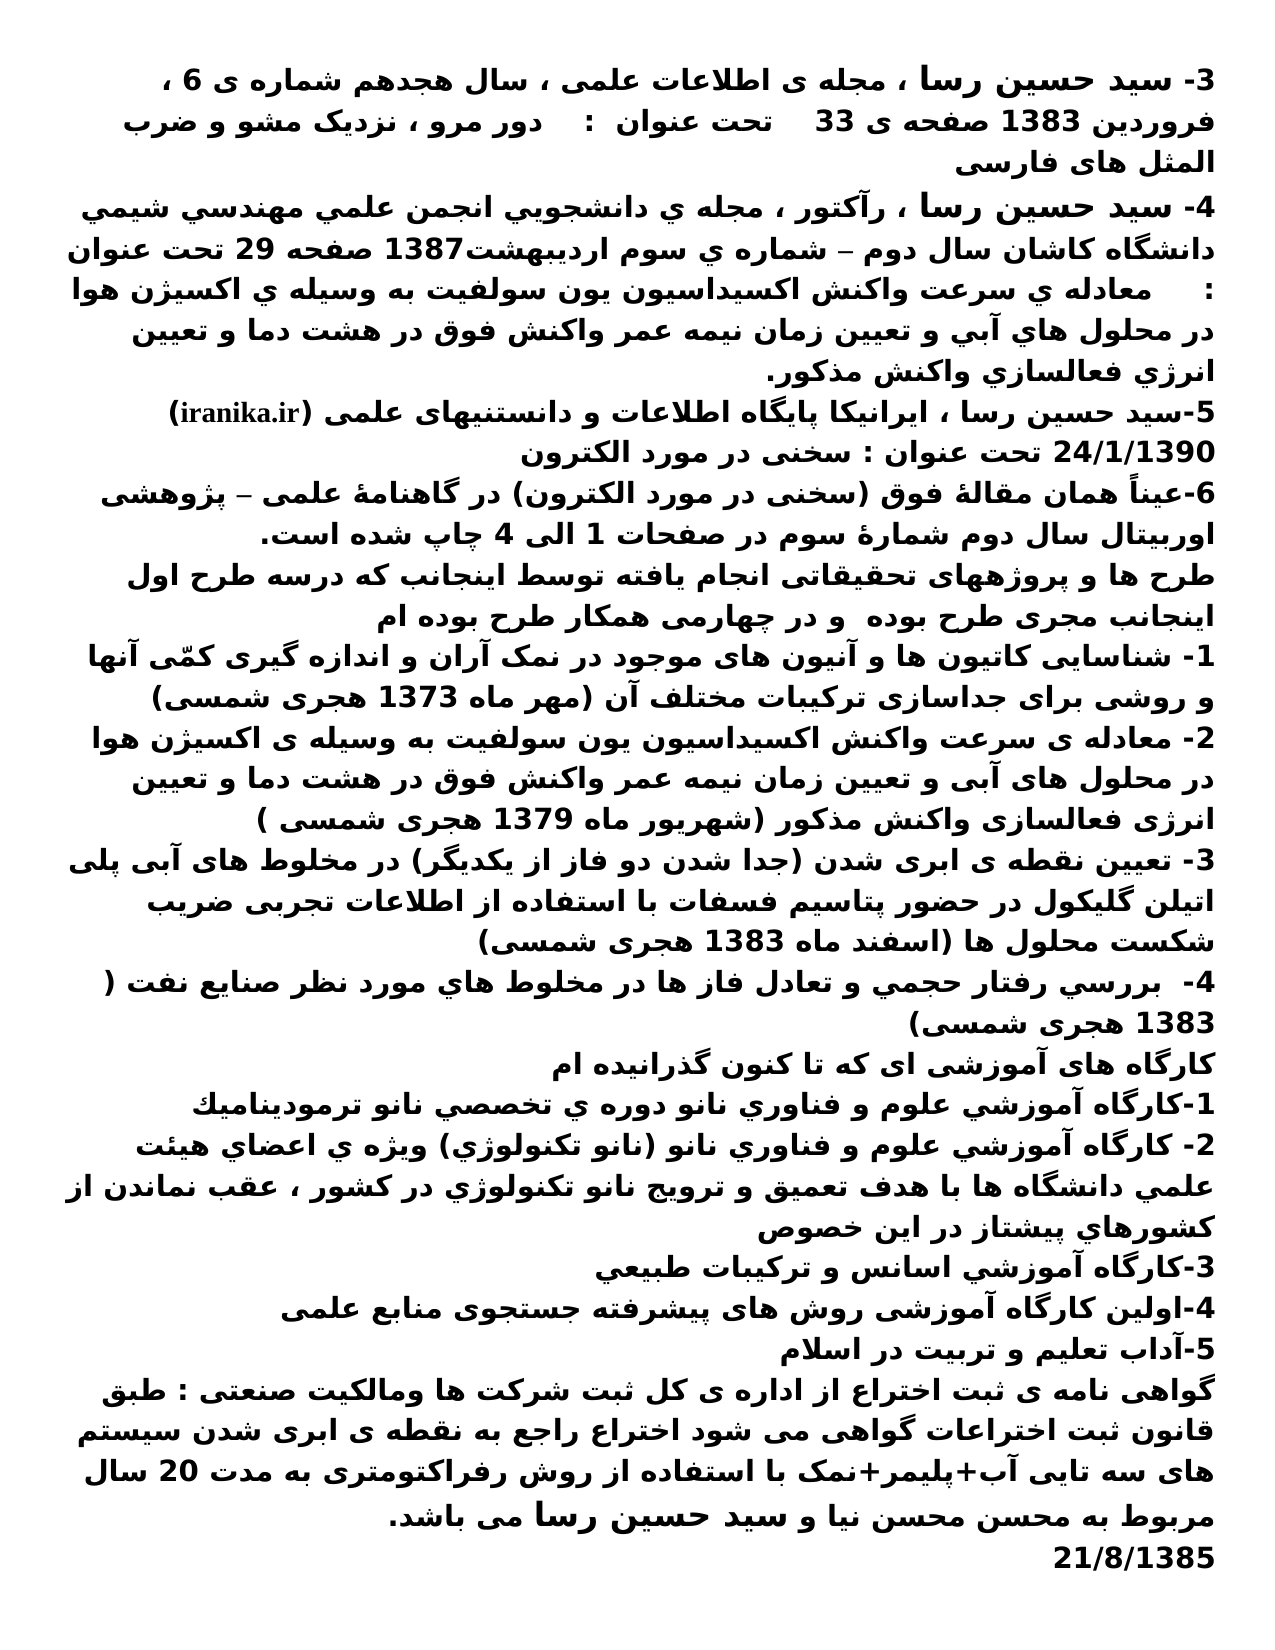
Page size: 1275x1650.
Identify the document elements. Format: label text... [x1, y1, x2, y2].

text 2- كارگاه آموزشي علوم و فناوري نانو (نانو تكنولوژي) ويژه ي اعضاي هيئت علمي دانشگاه ها با هدف تعميق و ترويج نانو تكنولوژي در كشور ، عقب نماندن از كشورهاي پيشتاز در اين خصوص [59, 1128, 1216, 1244]
text طرح ها و پروژههای تحقیقاتی انجام یافته توسط اینجانب که درسه طرح اول اینجانب مجری طرح بوده و در چهارمی همکار طرح بوده ام [59, 558, 1216, 633]
text 6-عیناً همان مقالۀ فوق (سخنی در مورد الکترون) در گاهنامۀ علمی – پژوهشی اوربیتال سال دوم شمارۀ سوم در صفحات 1 الی 4 چاپ شده است. [59, 477, 1216, 551]
text کارگاه های آموزشی ای که تا کنون گذرانیده ام [59, 1047, 1216, 1081]
text 4- بررسي رفتار حجمي و تعادل فاز ها در مخلوط هاي مورد نظر صنايع نفت (1383 هجری شمسی) [59, 966, 1216, 1040]
text 1-كارگاه آموزشي علوم و فناوري نانو دوره ي تخصصي نانو ترموديناميك [59, 1088, 1216, 1122]
text 4-اولین کارگاه آموزشی روش های پیشرفته جستجوی منابع علمی [59, 1291, 1216, 1325]
text 4- سید حسین رسا ، رآكتور ، مجله ي دانشجويي انجمن علمي مهندسي شيمي دانشگاه كاشان سال دوم – شماره ي سوم ارديبهشت1387 صفحه 29 تحت عنوان : معادله ي سرعت واكنش اكسيداسيون يون سولفيت به وسيله ي اكسي‍‍‍‍ژن هوا در محلول هاي آبي و تعيين زمان نيمه عمر واكنش فوق در هشت دما و تعيين انرژي فعالسازي واكنش مذكور. [59, 186, 1216, 388]
text 1- شناسایی کاتیون ها و آنیون های موجود در نمک آران و اندازه گیری کمّی آنها و روشی برای جداسازی ترکیبات مختلف آن (مهر ماه 1373 هجری شمسی) [59, 640, 1216, 714]
text 3- سید حسین رسا ، مجله ی اطلاعات علمی ، سال هجدهم شماره ی 6 ، فروردین 1383 صفحه ی 33 تحت عنوان : دور مرو ، نزدیک مشو و ضرب المثل های فارسی [59, 59, 1216, 179]
text 3-كارگاه آموزشي اسانس و تركيبات طبيعي [59, 1251, 1216, 1284]
text 5-آداب تعلیم و تربیت در اسلام [59, 1332, 1216, 1366]
text گواهی نامه ی ثبت اختراع از اداره ی کل ثبت شرکت ها ومالکیت صنعتی : طبق قانون ثبت اختراعات گواهی می شود اختراع راجع به نقطه ی ابری شدن سیستم های سه تایی آب+پلیمر+نمک با استفاده از روش رفراکتومتری به مدت 20 سال مربوط به محسن محسن نیا و سید حسین رسا می باشد. 21/8/1385 [59, 1373, 1216, 1576]
text 2- معادله ی سرعت واکنش اکسیداسیون یون سولفیت به وسیله ی اکسیژن هوا در محلول های آبی و تعیین زمان نیمه عمر واکنش فوق در هشت دما و تعیین انرژی فعالسازی واکنش مذکور (شهریور ماه 1379 هجری شمسی ) [59, 721, 1216, 837]
text 3- تعیین نقطه ی ابری شدن (جدا شدن دو فاز از یکدیگر) در مخلوط های آبی پلی اتیلن گلیکول در حضور پتاسیم فسفات با استفاده از اطلاعات تجربی ضریب شکست محلول ها (اسفند ماه 1383 هجری شمسی) [59, 843, 1216, 959]
text 5-سید حسین رسا ، ایرانیکا پایگاه اطلاعات و دانستنیهای علمی (iranika.ir) 24/1/1390 تحت عنوان : سخنی در مورد الکترون [59, 395, 1216, 470]
